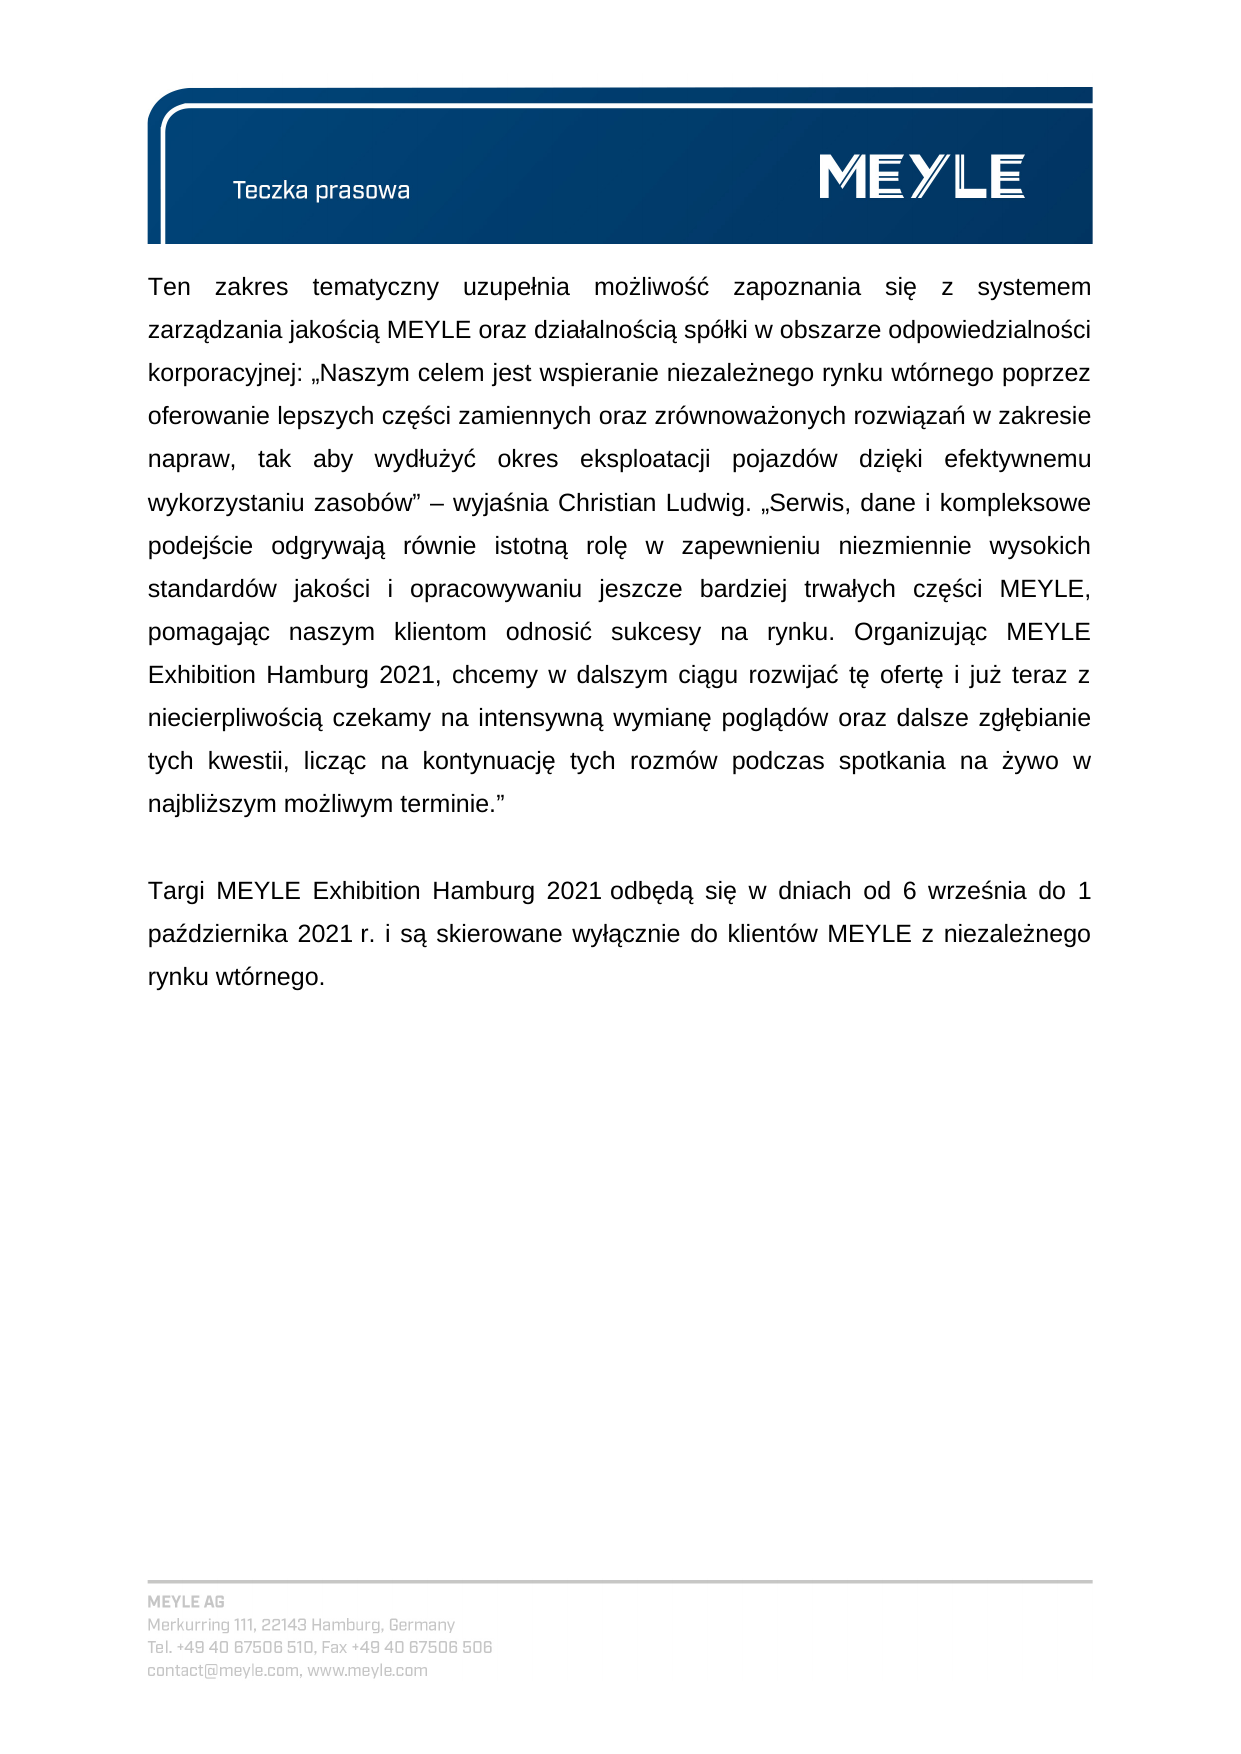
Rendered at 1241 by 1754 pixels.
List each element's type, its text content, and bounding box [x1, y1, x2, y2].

picture [147, 1578, 1093, 1681]
text Targi MEYLE Exhibition Hamburg 2021 odbędą się w dniach od 6 września do 1 października 2021 r. i są skierowane wyłącznie do klientów MEYLE z niezależnego rynku wtórnego. [148, 876, 1093, 991]
text Ten zakres tematyczny uzupełnia możliwość zapoznania się z systemem zarządzania jakością MEYLE oraz działalnością spółki w obszarze odpowiedzialności korporacyjnej: „Naszym celem jest wspieranie niezależnego rynku wtórnego poprzez oferowanie lepszych części zamiennych oraz zrównoważonych rozwiązań w zakresie napraw, tak aby wydłużyć okres eksploatacji pojazdów dzięki efektywnemu wykorzystaniu zasobów” – wyjaśnia Christian Ludwig. „Serwis, dane i kompleksowe podejście odgrywają równie istotną rolę w zapewnieniu niezmiennie wysokich standardów jakości i opracowywaniu jeszcze bardziej trwałych części MEYLE, pomagając naszym klientom odnosić sukcesy na rynku. Organizując MEYLE Exhibition Hamburg 2021, chcemy w dalszym ciągu rozwijać tę ofertę i już teraz z niecierpliwością czekamy na intensywną wymianę poglądów oraz dalsze zgłębianie tych kwestii, licząc na kontynuację tych rozmów podczas spotkania na żywo w najbliższym możliwym terminie.” [148, 272, 1093, 818]
picture [147, 73, 1093, 244]
